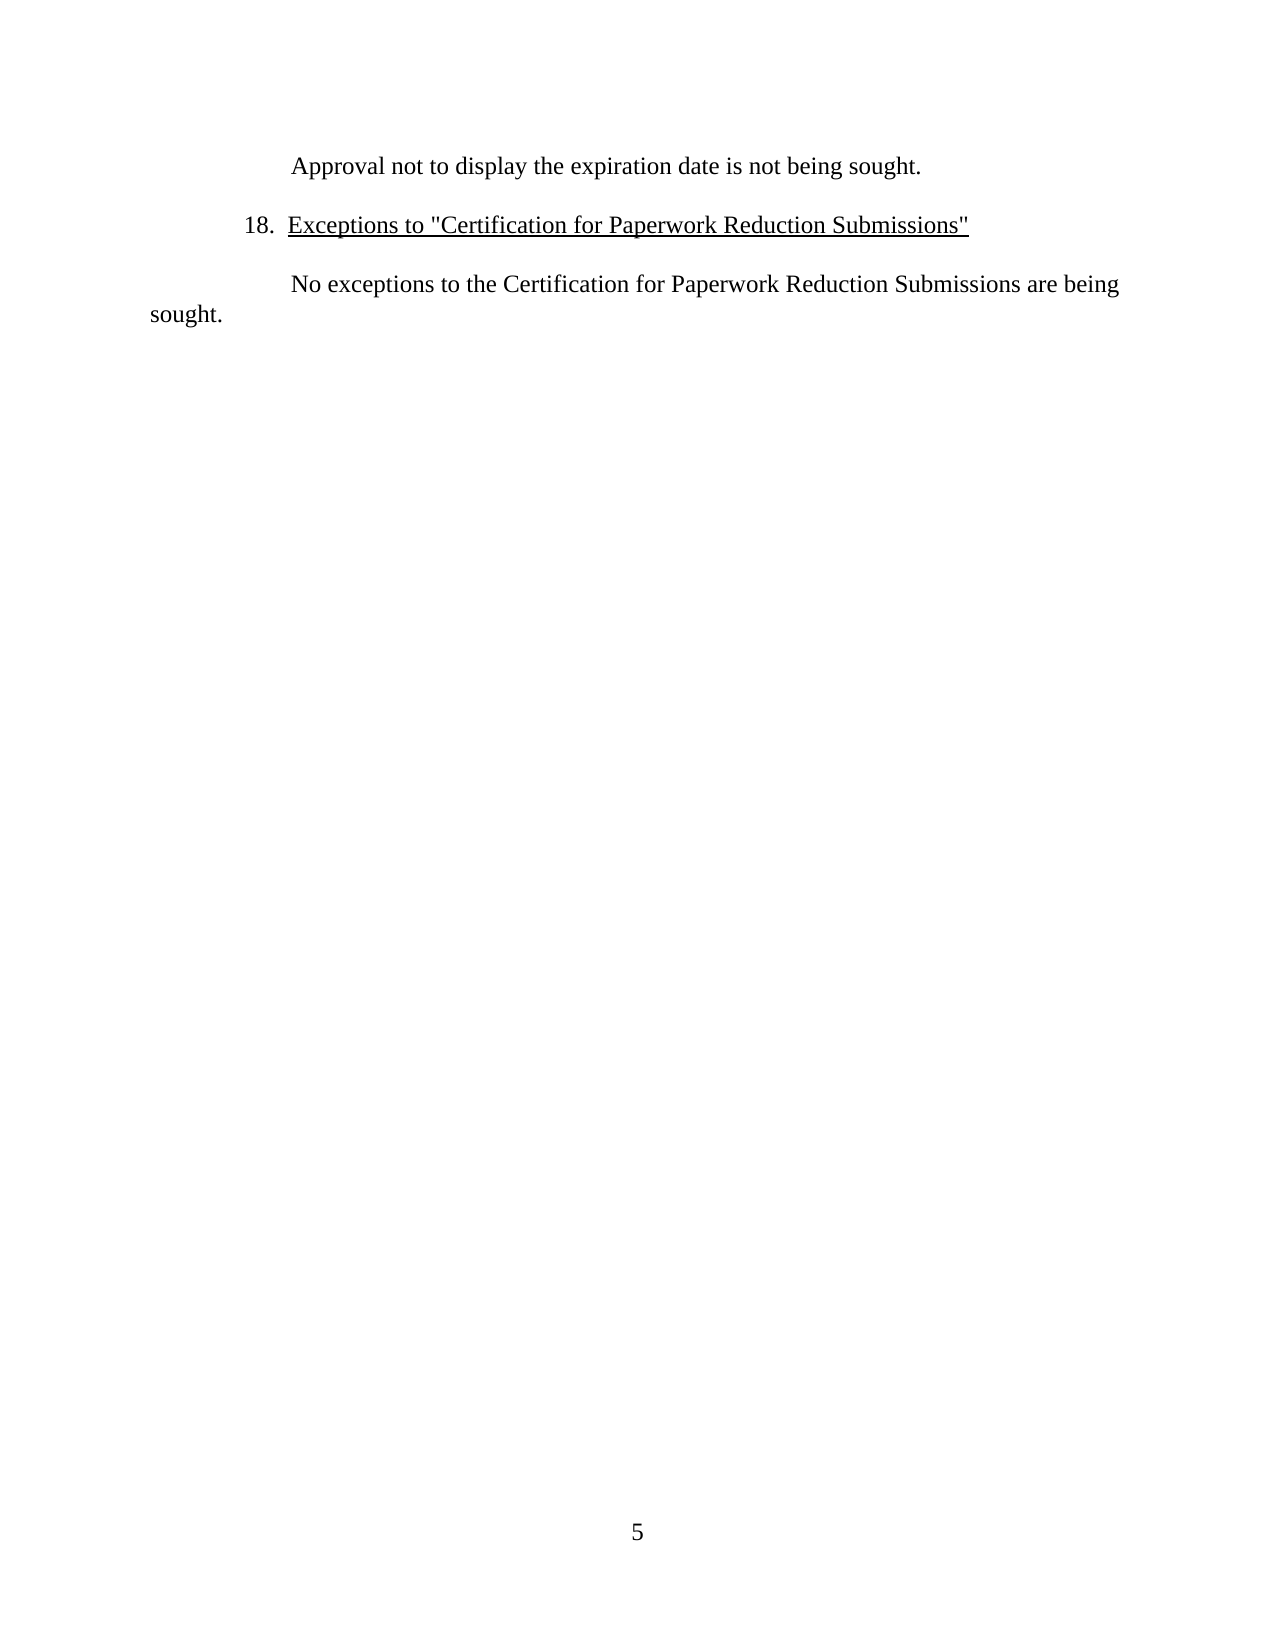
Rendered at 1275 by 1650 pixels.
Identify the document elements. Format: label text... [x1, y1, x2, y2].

text No exceptions to the Certification for Paperwork Reduction Submissions are being sought. [150, 268, 1125, 328]
text Approval not to display the expiration date is not being sought. [150, 150, 1125, 180]
text 18. Exceptions to "Certification for Paperwork Reduction Submissions" [150, 209, 1125, 239]
